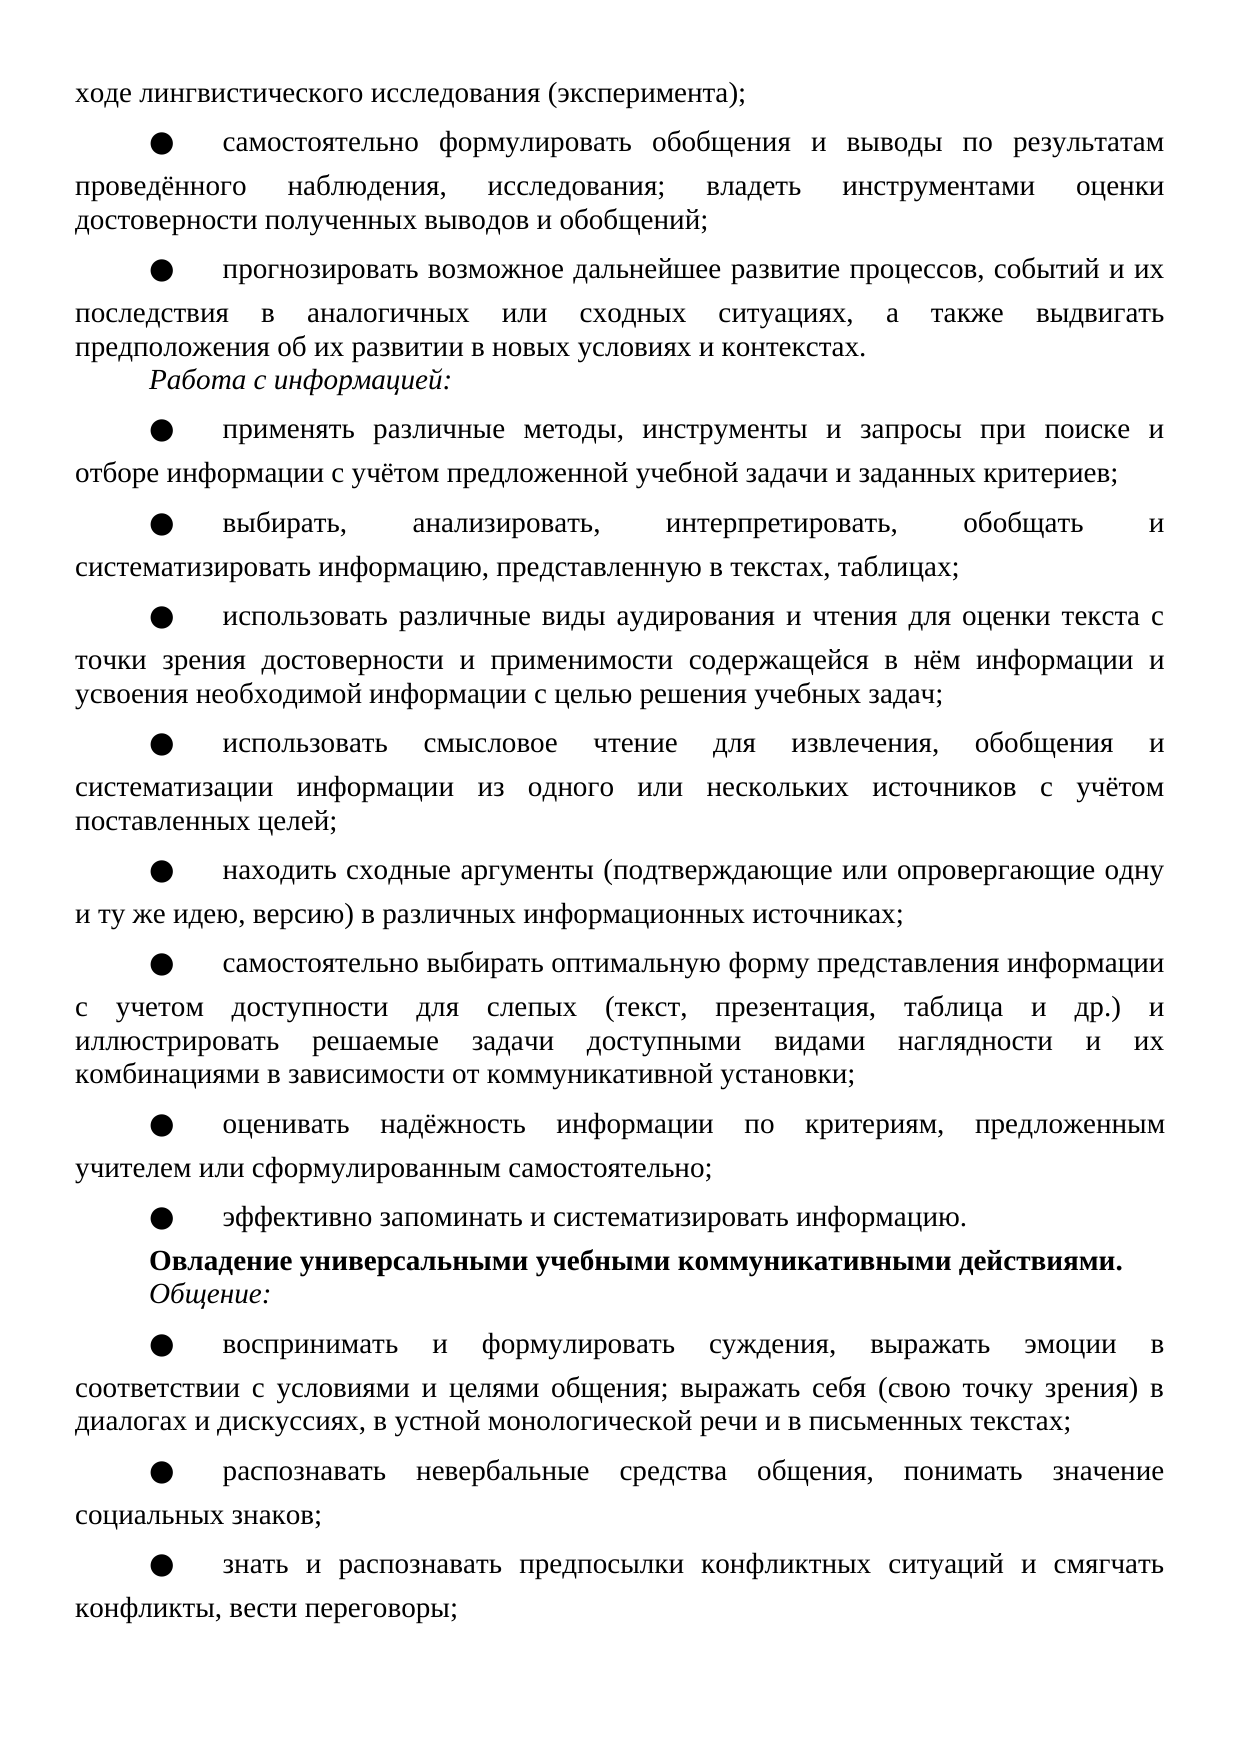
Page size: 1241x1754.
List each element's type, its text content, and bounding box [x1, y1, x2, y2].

text Работа с информацией: [75, 362, 1165, 396]
list знать и распознавать предпосылки конфликтных ситуаций и смягчать конфликты, вести переговоры; [75, 1530, 1165, 1624]
list применять различные методы, инструменты и запросы при поиске и отборе информации с учётом предложенной учебной задачи и заданных критериев; [75, 396, 1165, 489]
text Общение: [75, 1277, 1165, 1310]
list эффективно запоминать и систематизировать информацию. [75, 1183, 1165, 1243]
list прогнозировать возможное дальнейшее развитие процессов, событий и их последствия в аналогичных или сходных ситуациях, а также выдвигать предположения об их развитии в новых условиях и контекстах. [75, 235, 1165, 362]
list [75, 75, 1165, 108]
list находить сходные аргументы (подтверждающие или опровергающие одну и ту же идею, версию) в различных информационных источниках; [75, 836, 1165, 929]
list самостоятельно формулировать обобщения и выводы по результатам проведённого наблюдения, исследования; владеть инструментами оценки достоверности полученных выводов и обобщений; [75, 108, 1165, 235]
list воспринимать и формулировать суждения, выражать эмоции в соответствии с условиями и целями общения; выражать себя (свою точку зрения) в диалогах и дискуссиях, в устной монологической речи и в письменных текстах; [75, 1310, 1165, 1437]
list выбирать, анализировать, интерпретировать, обобщать и систематизировать информацию, представленную в текстах, таблицах; [75, 489, 1165, 582]
list использовать смысловое чтение для извлечения, обобщения и систематизации информации из одного или нескольких источников с учётом поставленных целей; [75, 709, 1165, 836]
list самостоятельно выбирать оптимальную форму представления информации с учетом доступности для слепых (текст, презентация, таблица и др.) и иллюстрировать решаемые задачи доступными видами наглядности и их комбинациями в зависимости от коммуникативной установки; [75, 929, 1165, 1090]
list распознавать невербальные средства общения, понимать значение социальных знаков; [75, 1437, 1165, 1530]
list оценивать надёжность информации по критериям, пред­ложенным учителем или сформулированным самостоятельно; [75, 1090, 1165, 1183]
list использовать различные виды аудирования и чтения для оценки текста с точки зрения достоверности и применимости содержащейся в нём информации и усвоения необходимой информации с целью решения учебных задач; [75, 582, 1165, 709]
text Овладение универсальными учебными коммуникативными действиями. [75, 1243, 1165, 1277]
